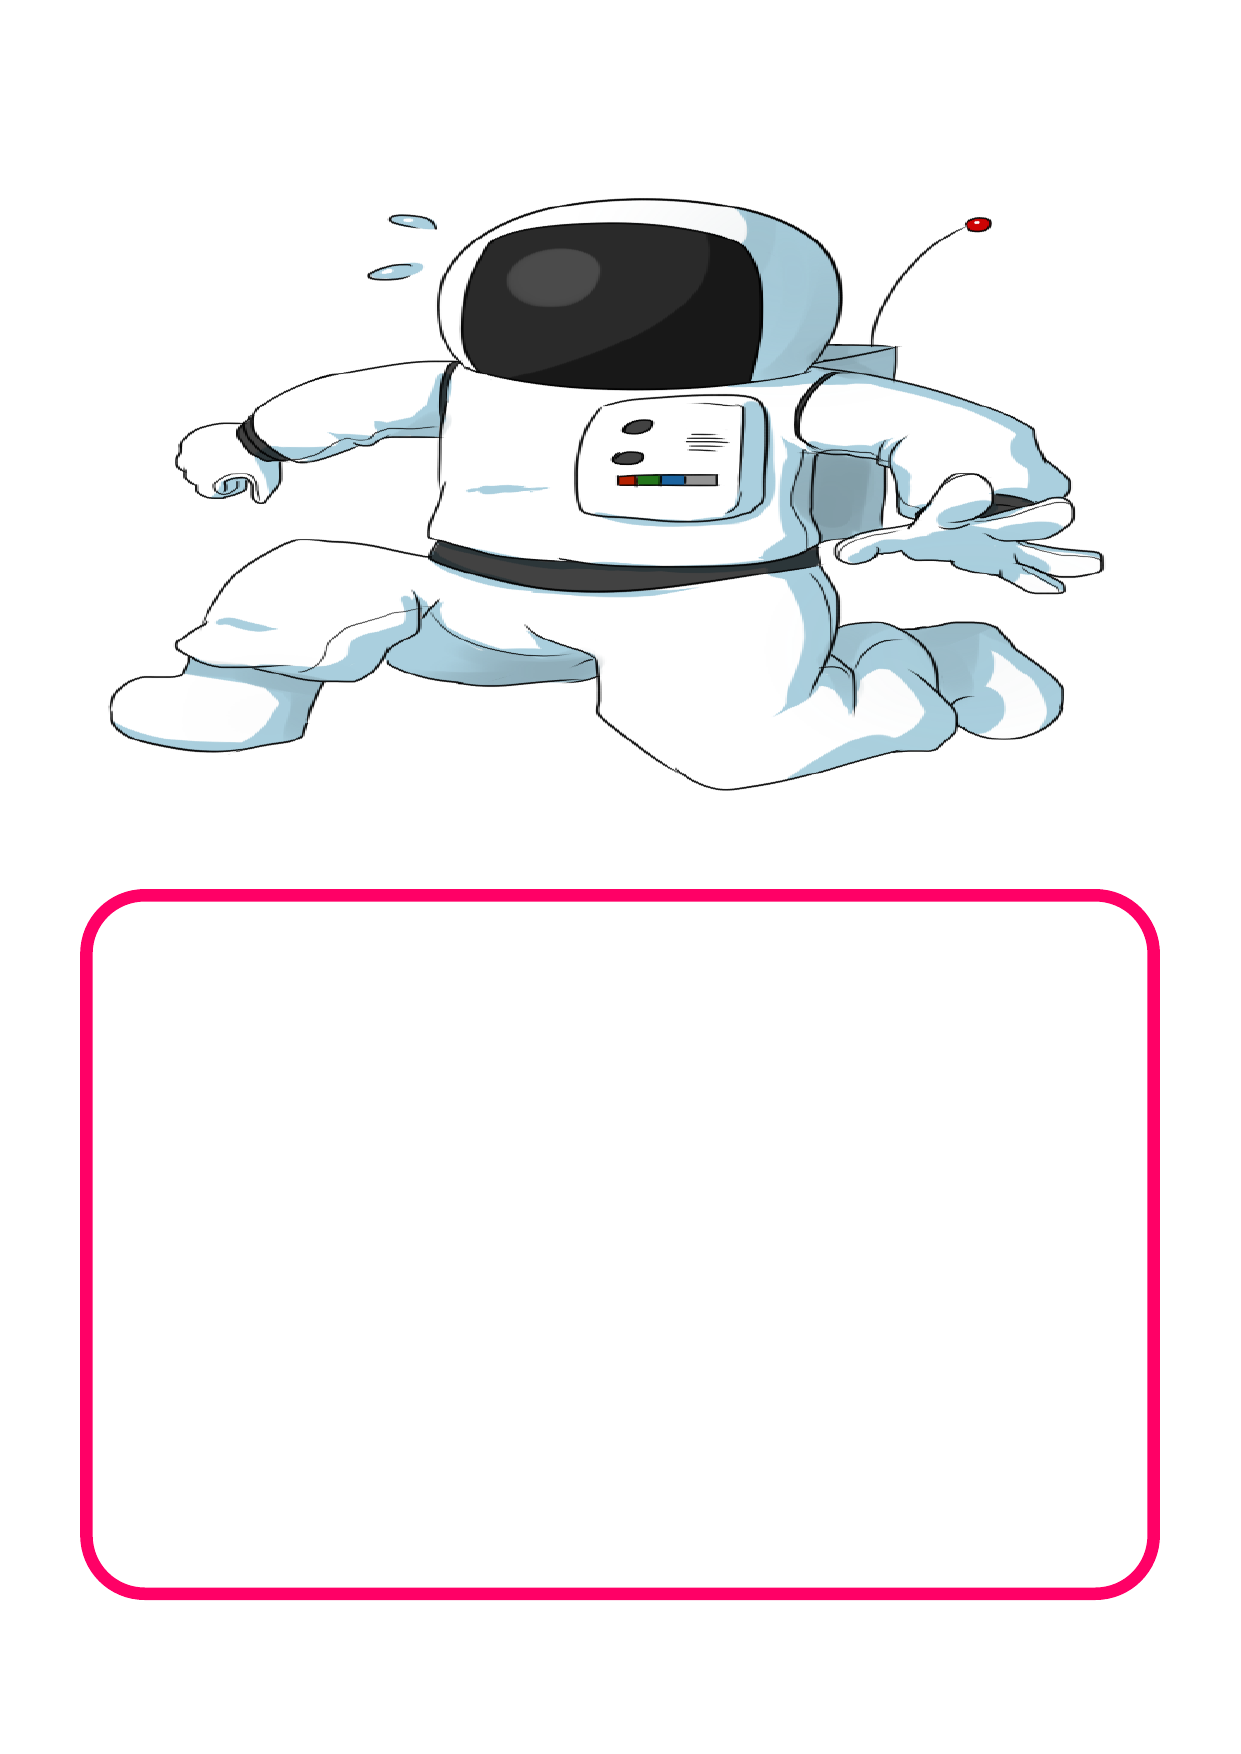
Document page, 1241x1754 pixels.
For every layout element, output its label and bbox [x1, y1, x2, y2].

picture [86, 140, 1154, 840]
